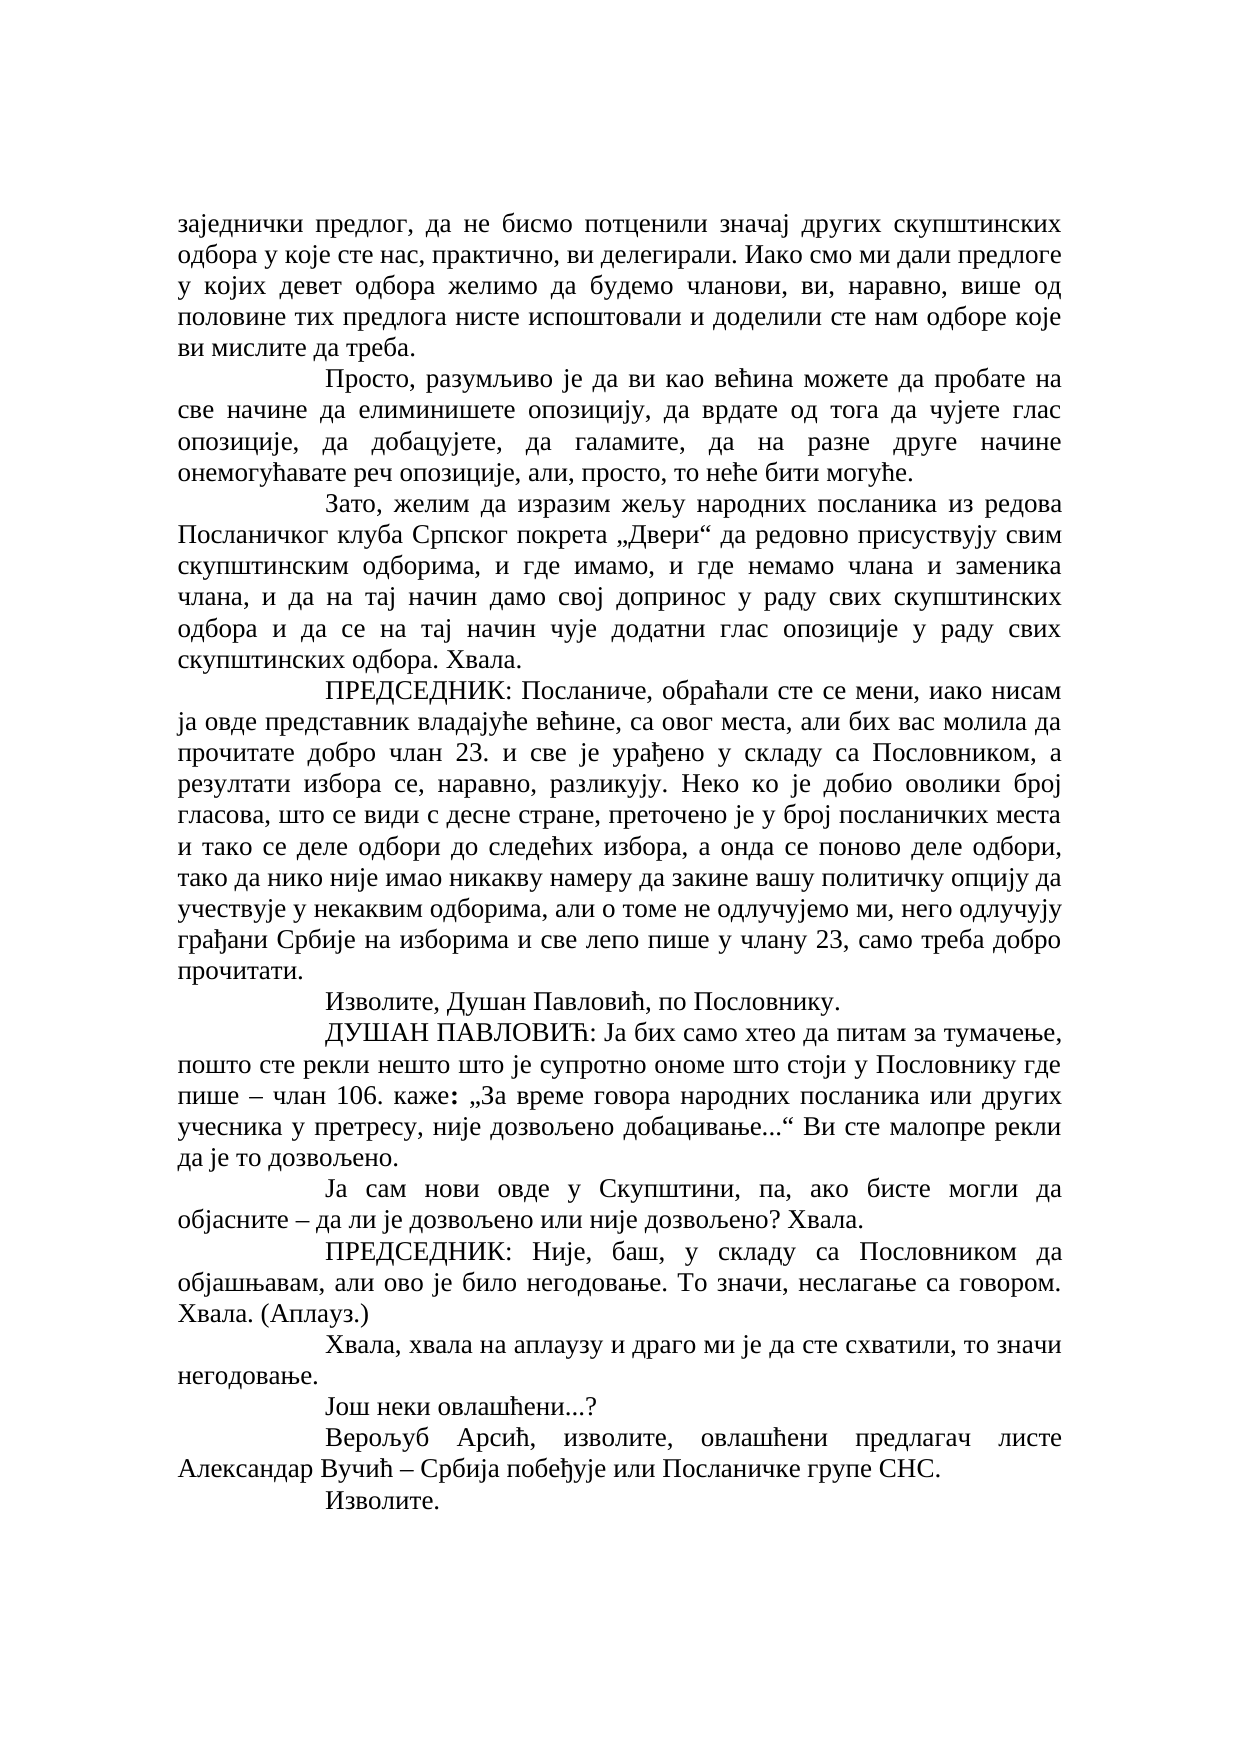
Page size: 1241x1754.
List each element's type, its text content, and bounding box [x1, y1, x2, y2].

text Изволите. [177, 1484, 1063, 1515]
text Хвала, хвала на аплаузу и драго ми је да сте схватили, то значи негодовање. [177, 1328, 1063, 1390]
text ДУШАН ПАВЛОВИЋ: Ја бих само хтео да питам за тумачење, пошто сте рекли нешто што је супротно ономе што стоји у Пословнику где пише – члан 106. каже: „За време говора народних посланика или других учесника у претресу, није дозвољено добацивање...“ Ви сте малопре рекли да је то дозвољено. [177, 1017, 1063, 1172]
text Изволите, Душан Павловић, по Пословнику. [177, 985, 1063, 1017]
text Зато, желим да изразим жељу народних посланика из редова Посланичког клуба Српског покрета „Двери“ да редовно присуствују свим скупштинским одборима, и где имамо, и где немамо члана и заменика члана, и да на тај начин дамо свој допринос у раду свих скупштинских одбора и да се на тај начин чује додатни глас опозиције у раду свих скупштинских одбора. Хвала. [177, 487, 1063, 674]
text Ја сам нови овде у Скупштини, па, ако бисте могли да објасните – да ли је дозвољено или није дозвољено? Хвала. [177, 1172, 1063, 1234]
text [177, 207, 1063, 362]
text Просто, разумљиво је да ви као већина можете да пробате на све начине да елиминишете опозицију, да врдате од тога да чујете глас опозиције, да добацујете, да галамите, да на разне друге начине онемогућавате реч опозиције, али, просто, то неће бити могуће. [177, 362, 1063, 487]
text ПРЕДСЕДНИК: Није, баш, у складу са Пословником да објашњавам, али ово је било негодовање. То значи, неслагање са говором. Хвала. (Аплауз.) [177, 1234, 1063, 1328]
text ПРЕДСЕДНИК: Посланиче, обраћали сте се мени, иако нисам ја овде представник владајуће већине, са овог места, али бих вас молила да прочитате добро члан 23. и све је урађено у складу са Пословником, а резултати избора се, наравно, разликују. Неко ко је добио оволики број гласова, што се види с десне стране, преточено је у број посланичких места и тако се деле одбори до следећих избора, а онда се поново деле одбори, тако да нико није имао никакву намеру да закине вашу политичку опцију да учествује у некаквим одборима, али о томе не одлучујемо ми, него одлучују грађани Србије на изборима и све лепо пише у члану 23, само треба добро прочитати. [177, 674, 1063, 985]
text Верољуб Арсић, изволите, овлашћени предлагач листе Александар Вучић – Србија побеђује или Посланичке групе СНС. [177, 1421, 1063, 1484]
text Још неки овлашћени...? [177, 1390, 1063, 1421]
